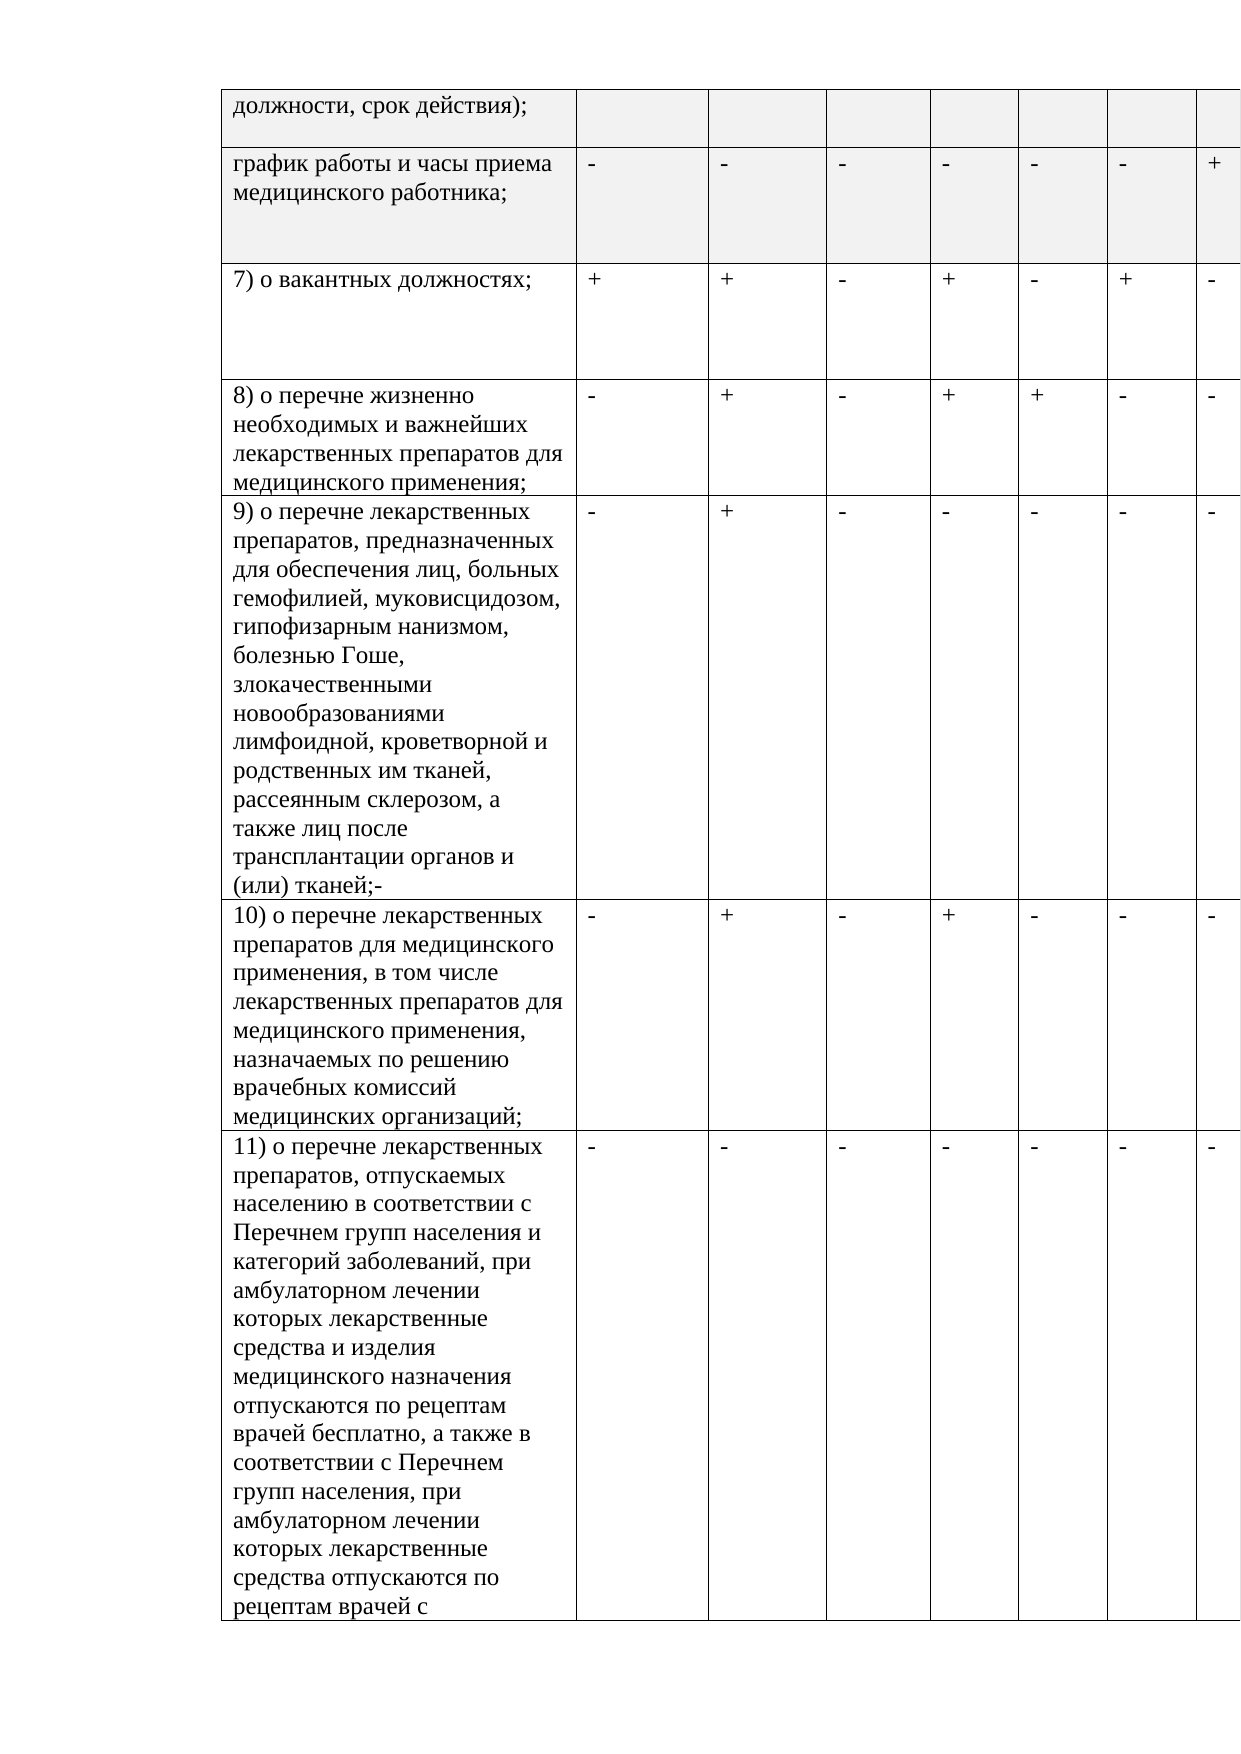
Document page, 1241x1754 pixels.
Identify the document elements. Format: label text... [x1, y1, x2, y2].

table_cell + [709, 90, 826, 147]
table_cell + [709, 380, 826, 495]
table_cell + [709, 496, 826, 899]
table_cell + [931, 900, 1018, 1130]
table_cell + [577, 264, 708, 379]
table_cell - [827, 148, 930, 263]
table_cell - [1019, 264, 1107, 379]
table_cell - [1108, 380, 1196, 495]
table_cell + [709, 264, 826, 379]
table_cell + [931, 380, 1018, 495]
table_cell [222, 90, 576, 147]
table_cell + [1108, 264, 1196, 379]
table_cell - [1197, 1131, 1240, 1620]
table_cell - [827, 900, 930, 1130]
table_cell - [1108, 1131, 1196, 1620]
table_cell 8) о перечне жизненно необходимых и важнейших лекарственных препаратов для медицинского применения; [222, 380, 576, 495]
table_cell 9) о перечне лекарственных препаратов, предназначенных для обеспечения лиц, больных гемофилией, муковисцидозом, гипофизарным нанизмом, болезнью Гоше, злокачественными новообразованиями лимфоидной, кроветворной и родственных им тканей, рассеянным склерозом, а также лиц после трансплантации органов и (или) тканей;- [222, 496, 576, 899]
table_cell - [827, 380, 930, 495]
table_cell - [1197, 264, 1240, 379]
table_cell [222, 1131, 576, 1620]
table_cell + [931, 264, 1018, 379]
table_cell - [1019, 900, 1107, 1130]
table_cell - [827, 90, 930, 147]
table_cell - [577, 1131, 708, 1620]
table_cell + [931, 90, 1018, 147]
table_cell - [827, 1131, 930, 1620]
table_cell 7) о вакантных должностях; [222, 264, 576, 379]
table_cell - [827, 264, 930, 379]
table_cell + [577, 90, 708, 147]
table_cell + [709, 900, 826, 1130]
table_cell - [931, 496, 1018, 899]
table_cell график работы и часы приема медицинского работника; [222, 148, 576, 263]
table_cell - [931, 148, 1018, 263]
table_cell - [1108, 90, 1196, 147]
table_cell - [827, 496, 930, 899]
table_cell - [709, 1131, 826, 1620]
table_cell + [1019, 380, 1107, 495]
table_cell - [1108, 496, 1196, 899]
table_cell - [1019, 1131, 1107, 1620]
table_cell - [931, 1131, 1018, 1620]
table_cell - [577, 900, 708, 1130]
table_cell - [1108, 148, 1196, 263]
table_cell 10) о перечне лекарственных препаратов для медицинского применения, в том числе лекарственных препаратов для медицинского применения, назначаемых по решению врачебных комиссий медицинских организаций; [222, 900, 576, 1130]
table_cell - [1197, 900, 1240, 1130]
table_cell - [1108, 900, 1196, 1130]
table_cell - [577, 148, 708, 263]
table_cell - [1019, 148, 1107, 263]
table_cell - [1197, 380, 1240, 495]
table_cell - [1019, 496, 1107, 899]
table_cell - [709, 148, 826, 263]
table_cell - [577, 496, 708, 899]
table_cell - [1197, 90, 1240, 147]
table_cell - [1197, 496, 1240, 899]
table_cell + [1197, 148, 1240, 263]
table_cell + [1019, 90, 1107, 147]
table_cell - [577, 380, 708, 495]
